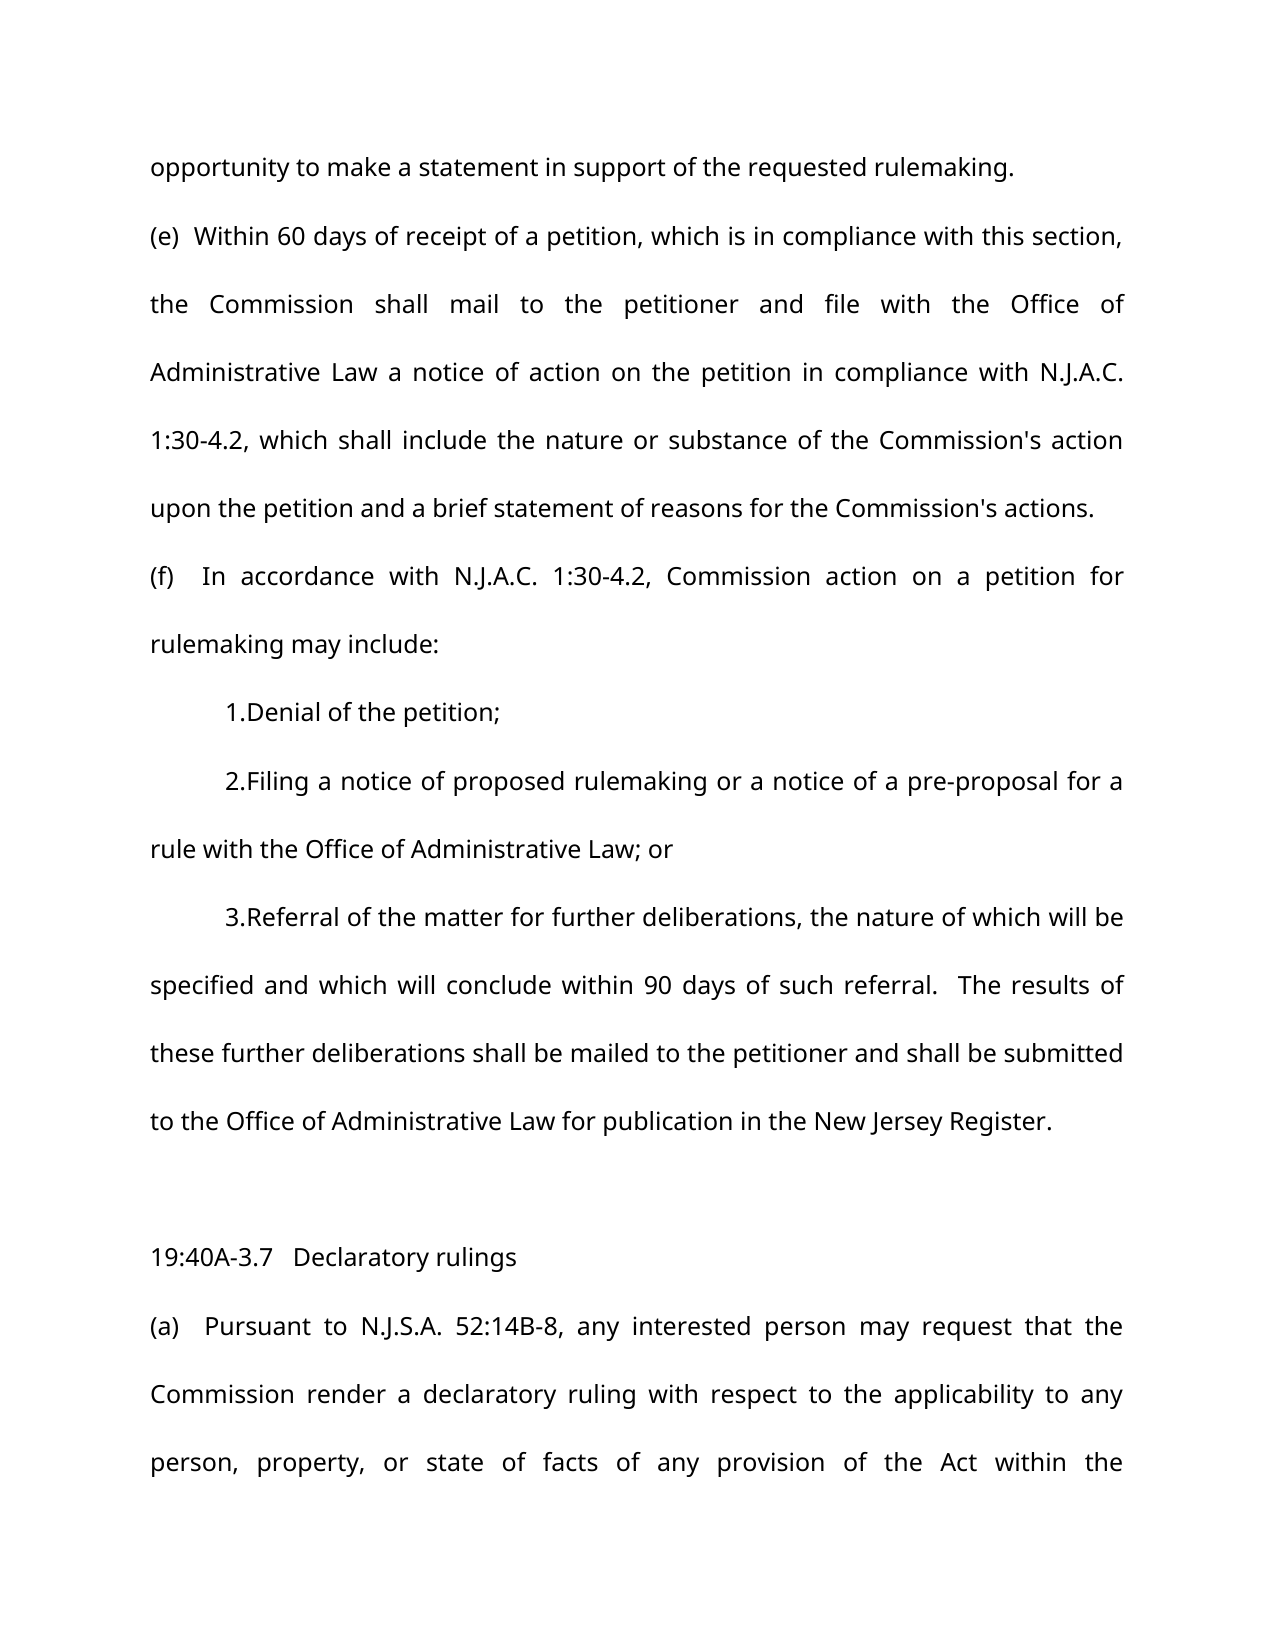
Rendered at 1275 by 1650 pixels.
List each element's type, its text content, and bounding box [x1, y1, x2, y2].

text 1. Denial of the petition; [150, 695, 1125, 729]
text 2. Filing a notice of proposed rulemaking or a notice of a pre-proposal for a rule with the Office of Administrative Law; or [150, 763, 1125, 865]
text (f) In accordance with N.J.A.C. 1:30-4.2, Commission action on a petition for rulemaking may include: [150, 559, 1125, 661]
text (e) Within 60 days of receipt of a petition, which is in compliance with this section, the Commission shall mail to the petitioner and file with the Office of Administrative Law a notice of action on the petition in compliance with N.J.A.C. 1:30-4.2, which shall include the nature or substance of the Commission's action upon the petition and a brief statement of reasons for the Commission's actions. [150, 218, 1125, 525]
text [150, 1308, 1125, 1478]
text 3. Referral of the matter for further deliberations, the nature of which will be specified and which will conclude within 90 days of such referral. The results of these further deliberations shall be mailed to the petitioner and shall be submitted to the Office of Administrative Law for publication in the New Jersey Register. [150, 899, 1125, 1138]
text 19:40A-3.7 Declaratory rulings [150, 1240, 1125, 1274]
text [150, 150, 1125, 184]
